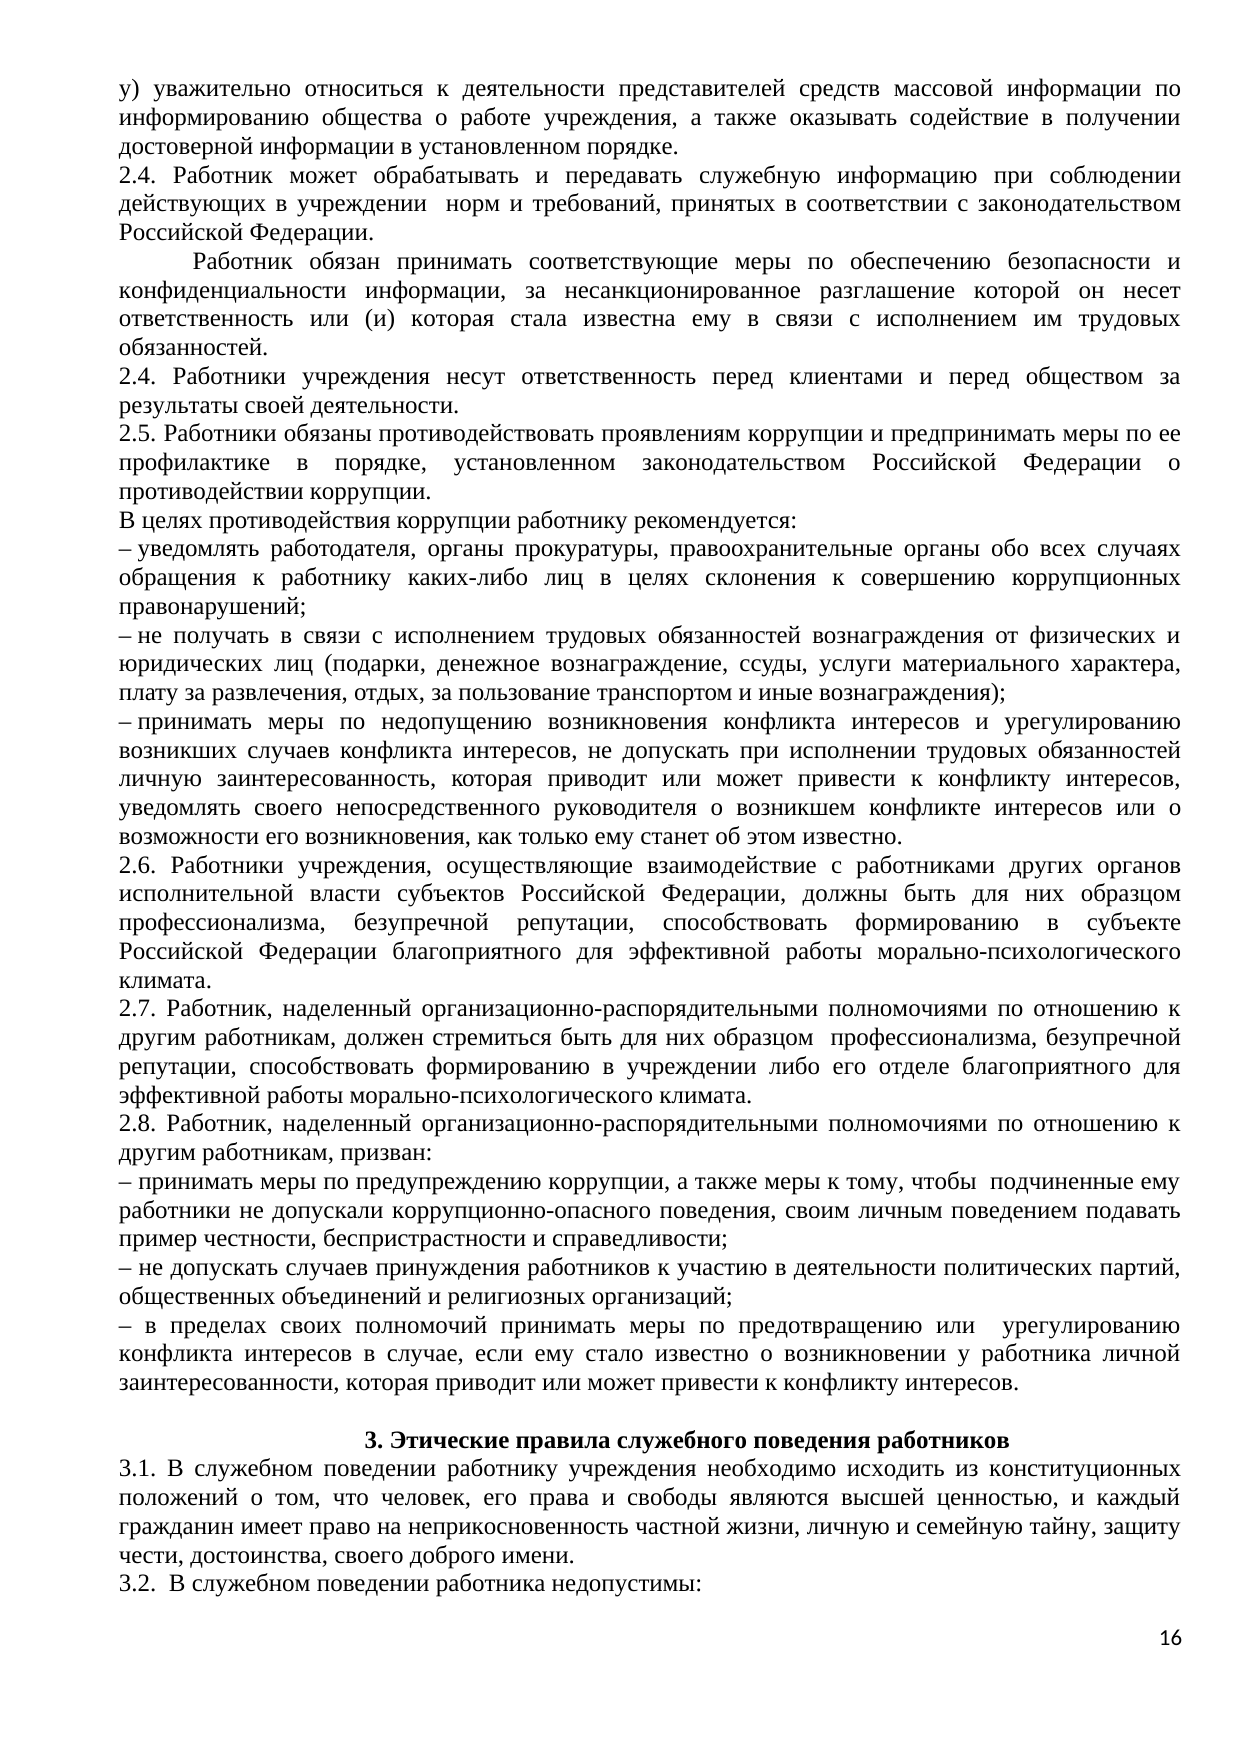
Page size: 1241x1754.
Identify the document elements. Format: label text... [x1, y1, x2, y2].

text Работник обязан принимать соответствующие меры по обеспечению безопасности и конфиденциальности информации, за несанкционированное разглашение которой он несет ответственность или (и) которая стала известна ему в связи с исполнением им трудовых обязанностей. [119, 246, 1182, 361]
text 2.7. Работник, наделенный организационно-распорядительными полномочиями по отношению к другим работникам, должен стремиться быть для них образцом профессионализма, безупречной репутации, способствовать формированию в учреждении либо его отделе благоприятного для эффективной работы морально-психологического климата. [119, 993, 1182, 1108]
text – не допускать случаев принуждения работников к участию в деятельности политических партий, общественных объединений и религиозных организаций; [119, 1252, 1182, 1310]
text – уведомлять работодателя, органы прокуратуры, правоохранительные органы обо всех случаях обращения к работнику каких-либо лиц в целях склонения к совершению коррупционных правонарушений; [119, 533, 1182, 620]
text – в пределах своих полномочий принимать меры по предотвращению или урегулированию конфликта интересов в случае, если ему стало известно о возникновении у работника личной заинтересованности, которая приводит или может привести к конфликту интересов. [119, 1310, 1182, 1396]
text у) уважительно относиться к деятельности представителей средств массовой информации по информированию общества о работе учреждения, а также оказывать содействие в получении достоверной информации в установленном порядке. [119, 73, 1182, 160]
text 2.6. Работники учреждения, осуществляющие взаимодействие с работниками других органов исполнительной власти субъектов Российской Федерации, должны быть для них образцом профессионализма, безупречной репутации, способствовать формированию в субъекте Российской Федерации благоприятного для эффективной работы морально-психологического климата. [119, 850, 1182, 993]
text 2.4. Работник может обрабатывать и передавать служебную информацию при соблюдении действующих в учреждении норм и требований, принятых в соответствии с законодательством Российской Федерации. [119, 160, 1182, 246]
text В целях противодействия коррупции работнику рекомендуется: [119, 505, 1182, 533]
text 2.5. Работники обязаны противодействовать проявлениям коррупции и предпринимать меры по ее профилактике в порядке, установленном законодательством Российской Федерации о противодействии коррупции. [119, 418, 1182, 505]
text – принимать меры по предупреждению коррупции, а также меры к тому, чтобы подчиненные ему работники не допускали коррупционно-опасного поведения, своим личным поведением подавать пример честности, беспристрастности и справедливости; [119, 1166, 1182, 1252]
text – принимать меры по недопущению возникновения конфликта интересов и урегулированию возникших случаев конфликта интересов, не допускать при исполнении трудовых обязанностей личную заинтересованность, которая приводит или может привести к конфликту интересов, уведомлять своего непосредственного руководителя о возникшем конфликте интересов или о возможности его возникновения, как только ему станет об этом известно. [119, 706, 1182, 850]
text 2.8. Работник, наделенный организационно-распорядительными полномочиями по отношению к другим работникам, призван: [119, 1108, 1182, 1166]
text 3.2. В служебном поведении работника недопустимы: [119, 1568, 1182, 1597]
text – не получать в связи с исполнением трудовых обязанностей вознаграждения от физических и юридических лиц (подарки, денежное вознаграждение, ссуды, услуги материального характера, плату за развлечения, отдых, за пользование транспортом и иные вознаграждения); [119, 620, 1182, 706]
text 3.1. В служебном поведении работнику учреждения необходимо исходить из конституционных положений о том, что человек, его права и свободы являются высшей ценностью, и каждый гражданин имеет право на неприкосновенность частной жизни, личную и семейную тайну, защиту чести, достоинства, своего доброго имени. [119, 1453, 1182, 1568]
text 2.4. Работники учреждения несут ответственность перед клиентами и перед обществом за результаты своей деятельности. [119, 361, 1182, 418]
text 3. Этические правила служебного поведения работников [119, 1425, 1182, 1453]
